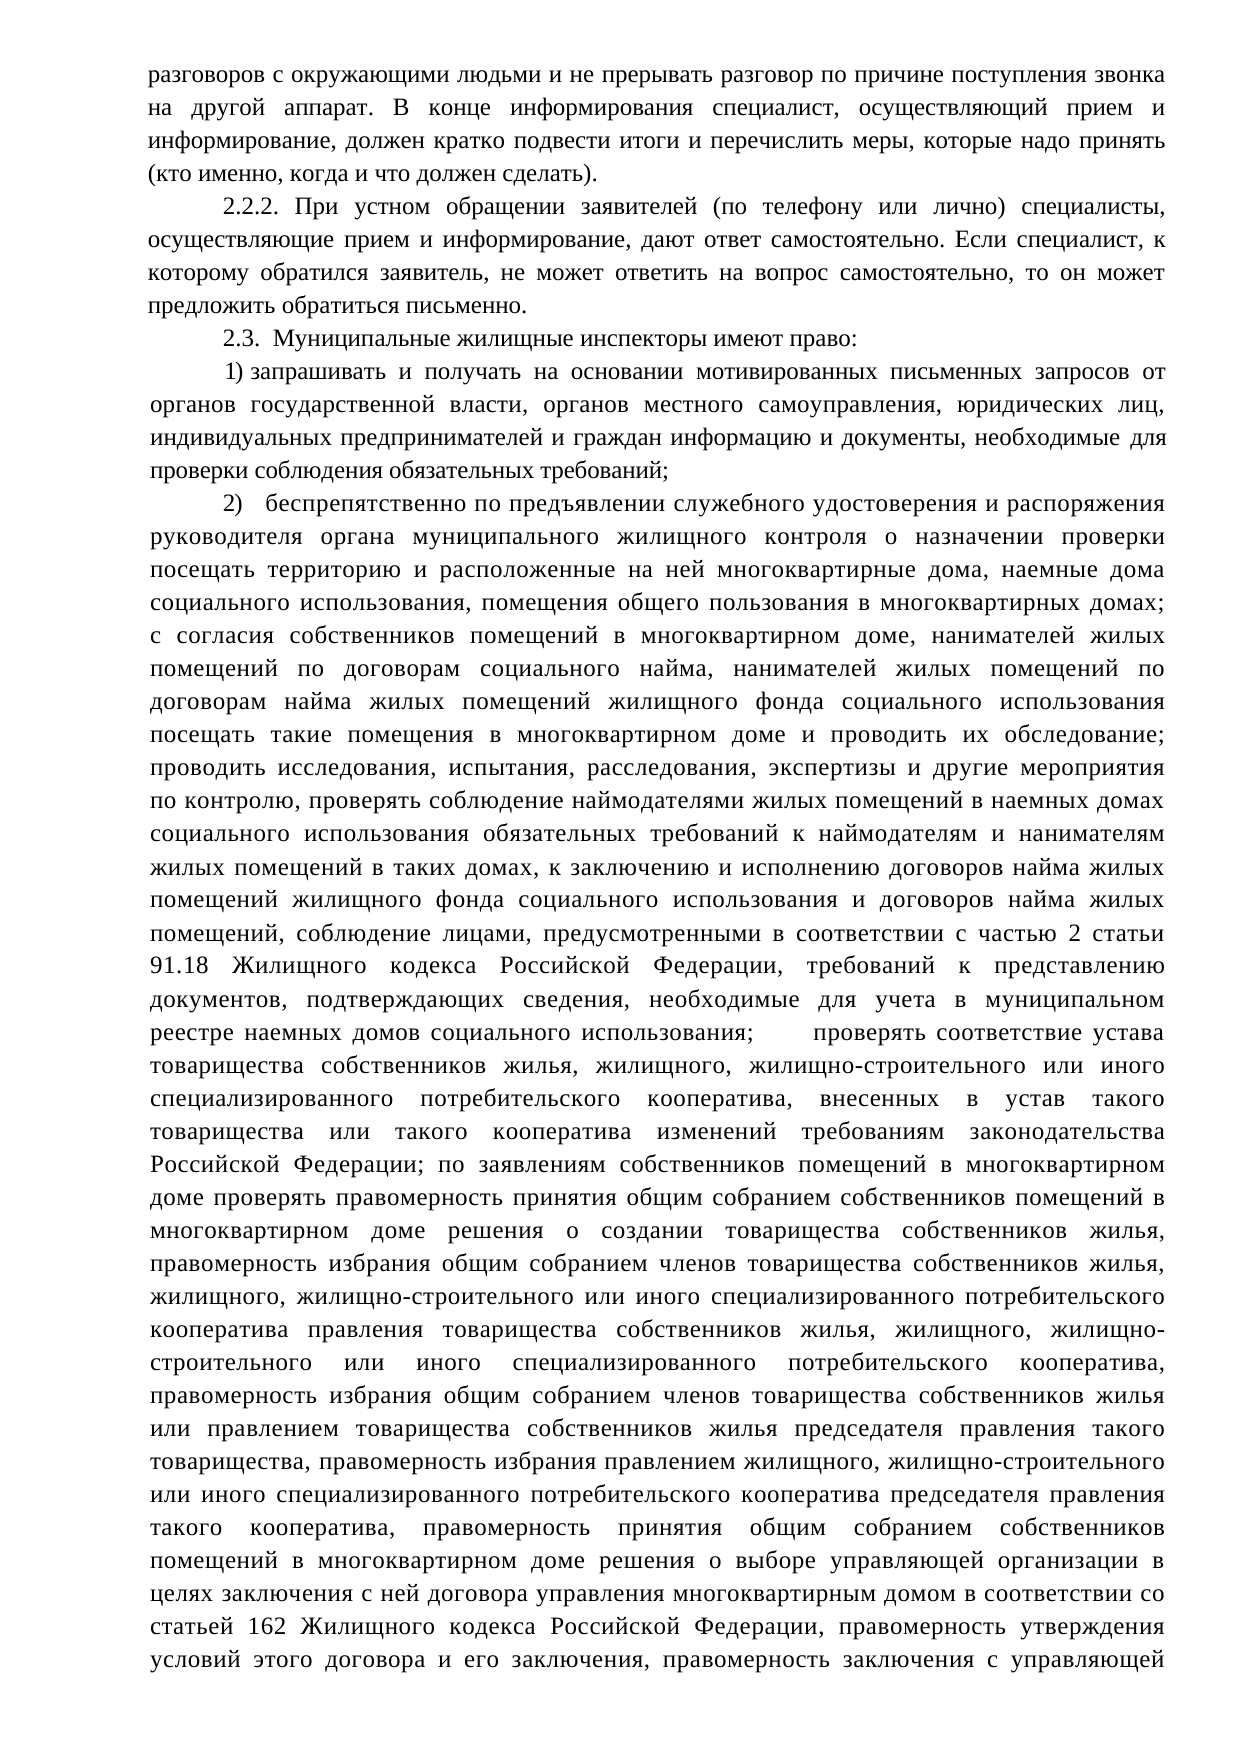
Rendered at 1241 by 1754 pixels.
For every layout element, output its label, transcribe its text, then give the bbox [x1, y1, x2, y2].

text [150, 488, 1167, 1673]
text 2.3. Муниципальные жилищные инспекторы имеют право: [148, 323, 1167, 352]
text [148, 59, 1167, 187]
text 2.2.2. При устном обращении заявителей (по телефону или лично) специалисты, осуществляющие прием и информирование, дают ответ самостоятельно. Если специалист, к которому обратился заявитель, не может ответить на вопрос самостоятельно, то он может предложить обратиться письменно. [148, 191, 1167, 319]
text 1) запрашивать и получать на основании мотивированных письменных запросов от органов государственной власти, органов местного самоуправления, юридических лиц, индивидуальных предпринимателей и граждан информацию и документы, необходимые для проверки соблюдения обязательных требований; [150, 356, 1167, 484]
